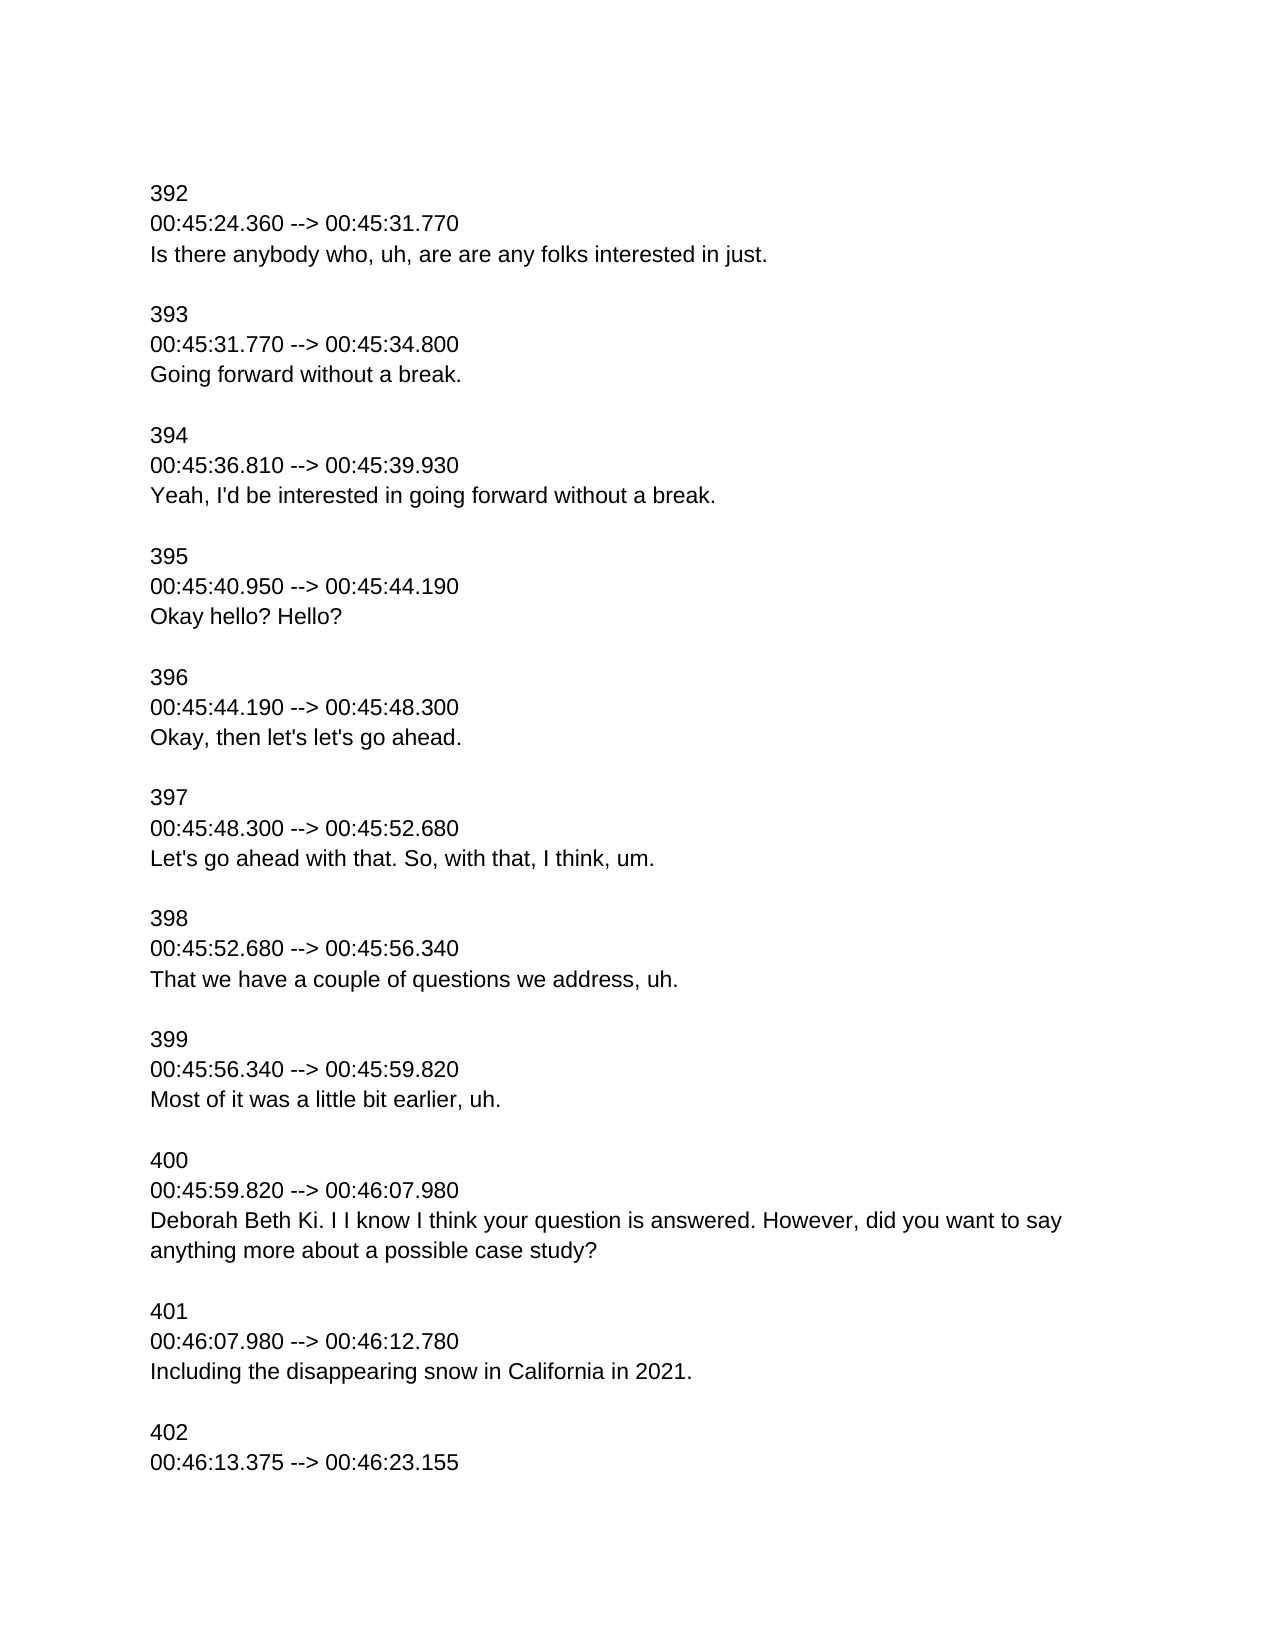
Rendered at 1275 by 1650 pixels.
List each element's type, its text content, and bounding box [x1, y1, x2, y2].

text 394 [150, 422, 1125, 448]
text Let's go ahead with that. So, with that, I think, um. [150, 845, 1125, 871]
text 401 [150, 1298, 1125, 1324]
text 397 [150, 784, 1125, 811]
text 00:45:40.950 --> 00:45:44.190 [150, 573, 1125, 599]
text 396 [150, 663, 1125, 690]
text 00:45:24.360 --> 00:45:31.770 [150, 210, 1125, 237]
text Including the disappearing snow in California in 2021. [150, 1358, 1125, 1385]
text 00:45:59.820 --> 00:46:07.980 [150, 1177, 1125, 1203]
text Yeah, I'd be interested in going forward without a break. [150, 482, 1125, 509]
text 395 [150, 543, 1125, 569]
text Okay hello? Hello? [150, 603, 1125, 629]
text 00:46:07.980 --> 00:46:12.780 [150, 1328, 1125, 1354]
text 00:45:31.770 --> 00:45:34.800 [150, 331, 1125, 358]
text Deborah Beth Ki. I I know I think your question is answered. However, did you want to say anything more about a possible case study? [150, 1207, 1125, 1264]
text Most of it was a little bit earlier, uh. [150, 1086, 1125, 1113]
text Is there anybody who, uh, are are any folks interested in just. [150, 241, 1125, 267]
text 392 [150, 180, 1125, 207]
text Going forward without a break. [150, 361, 1125, 388]
text 399 [150, 1026, 1125, 1052]
text 393 [150, 301, 1125, 327]
text 00:45:56.340 --> 00:45:59.820 [150, 1056, 1125, 1083]
text 00:46:13.375 --> 00:46:23.155 [150, 1449, 1125, 1475]
text That we have a couple of questions we address, uh. [150, 966, 1125, 992]
text 00:45:52.680 --> 00:45:56.340 [150, 935, 1125, 962]
text 00:45:48.300 --> 00:45:52.680 [150, 814, 1125, 841]
text 402 [150, 1419, 1125, 1445]
text 398 [150, 905, 1125, 932]
text 00:45:36.810 --> 00:45:39.930 [150, 452, 1125, 478]
text Okay, then let's let's go ahead. [150, 724, 1125, 750]
text 00:45:44.190 --> 00:45:48.300 [150, 694, 1125, 720]
text 400 [150, 1147, 1125, 1173]
